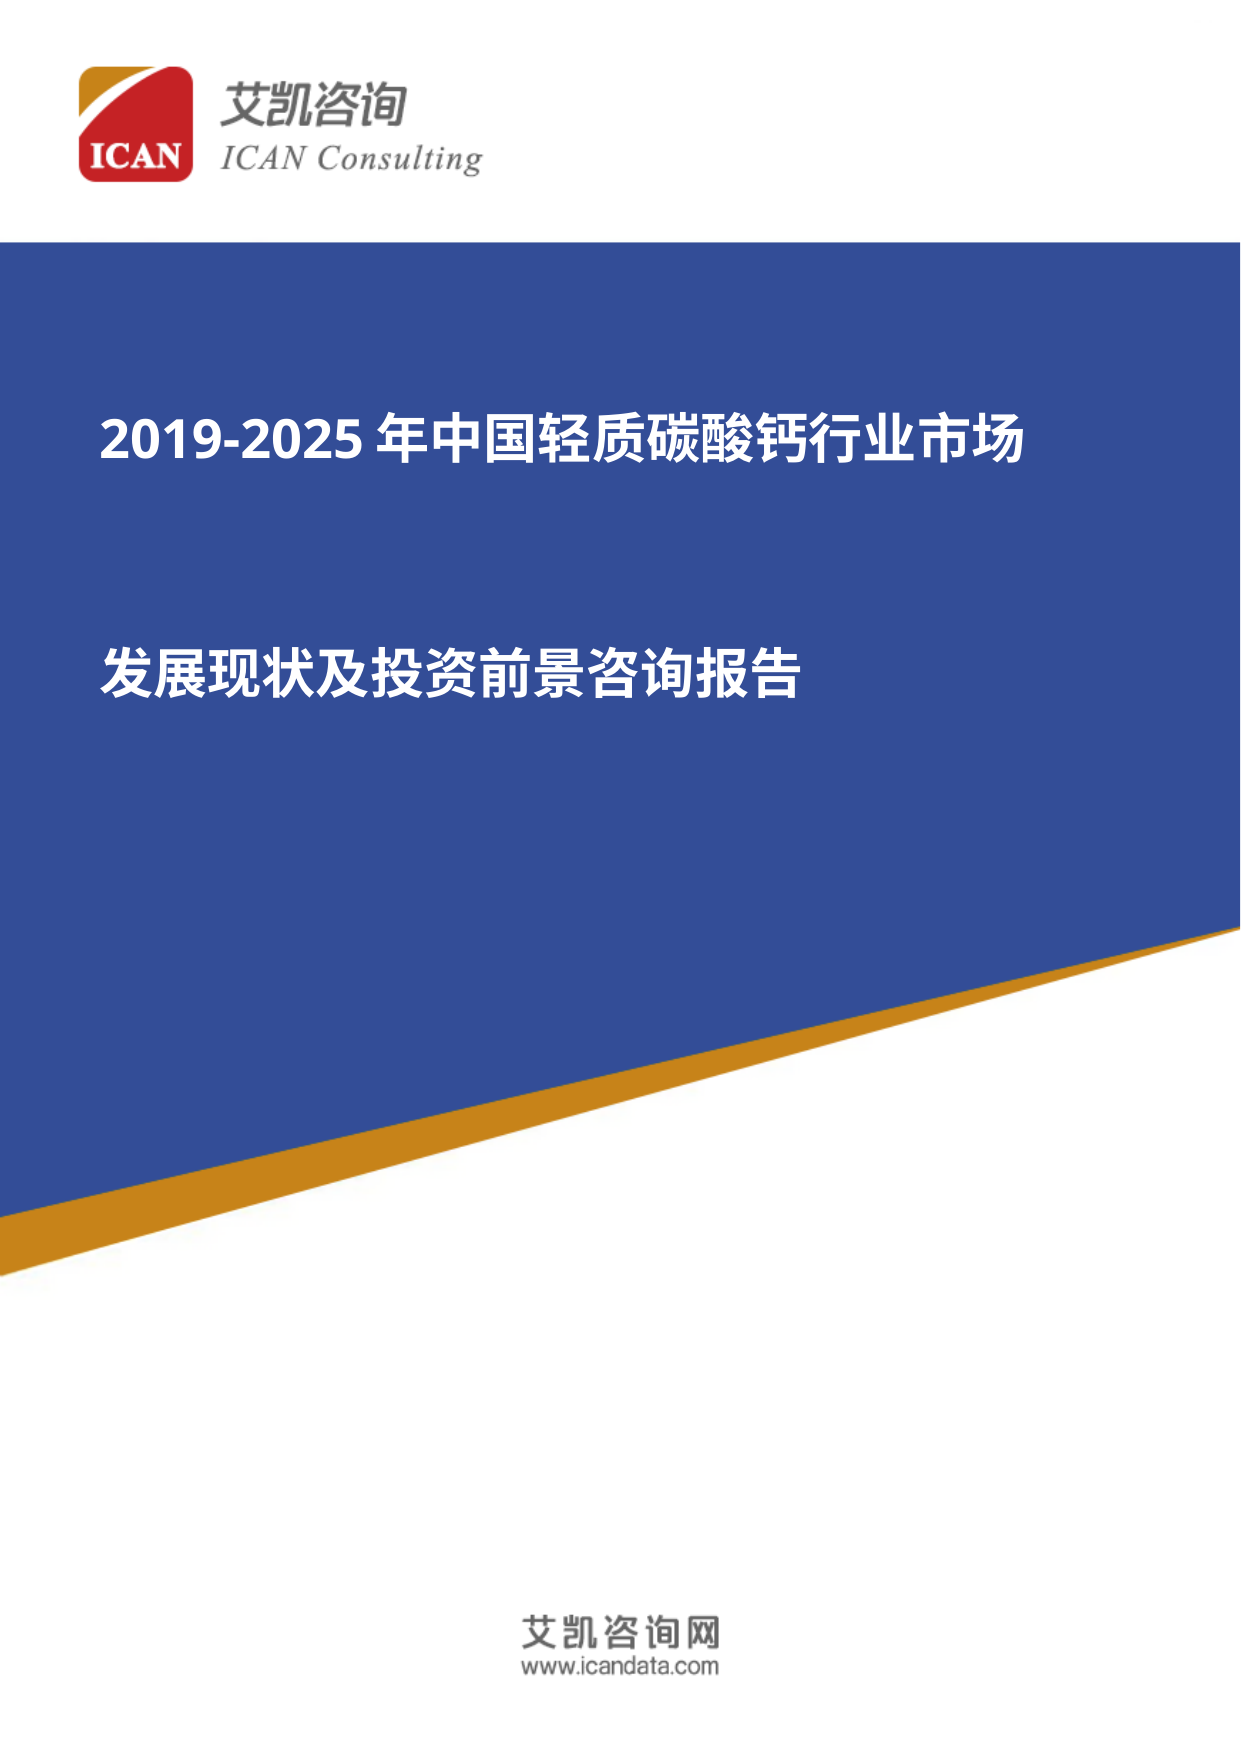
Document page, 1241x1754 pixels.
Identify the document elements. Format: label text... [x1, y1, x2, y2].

picture [0, 5, 1241, 1754]
subtitle 2019-2025年中国轻质碳酸钙行业市场发展现状及投资前景咨询报告 [99, 386, 1053, 718]
